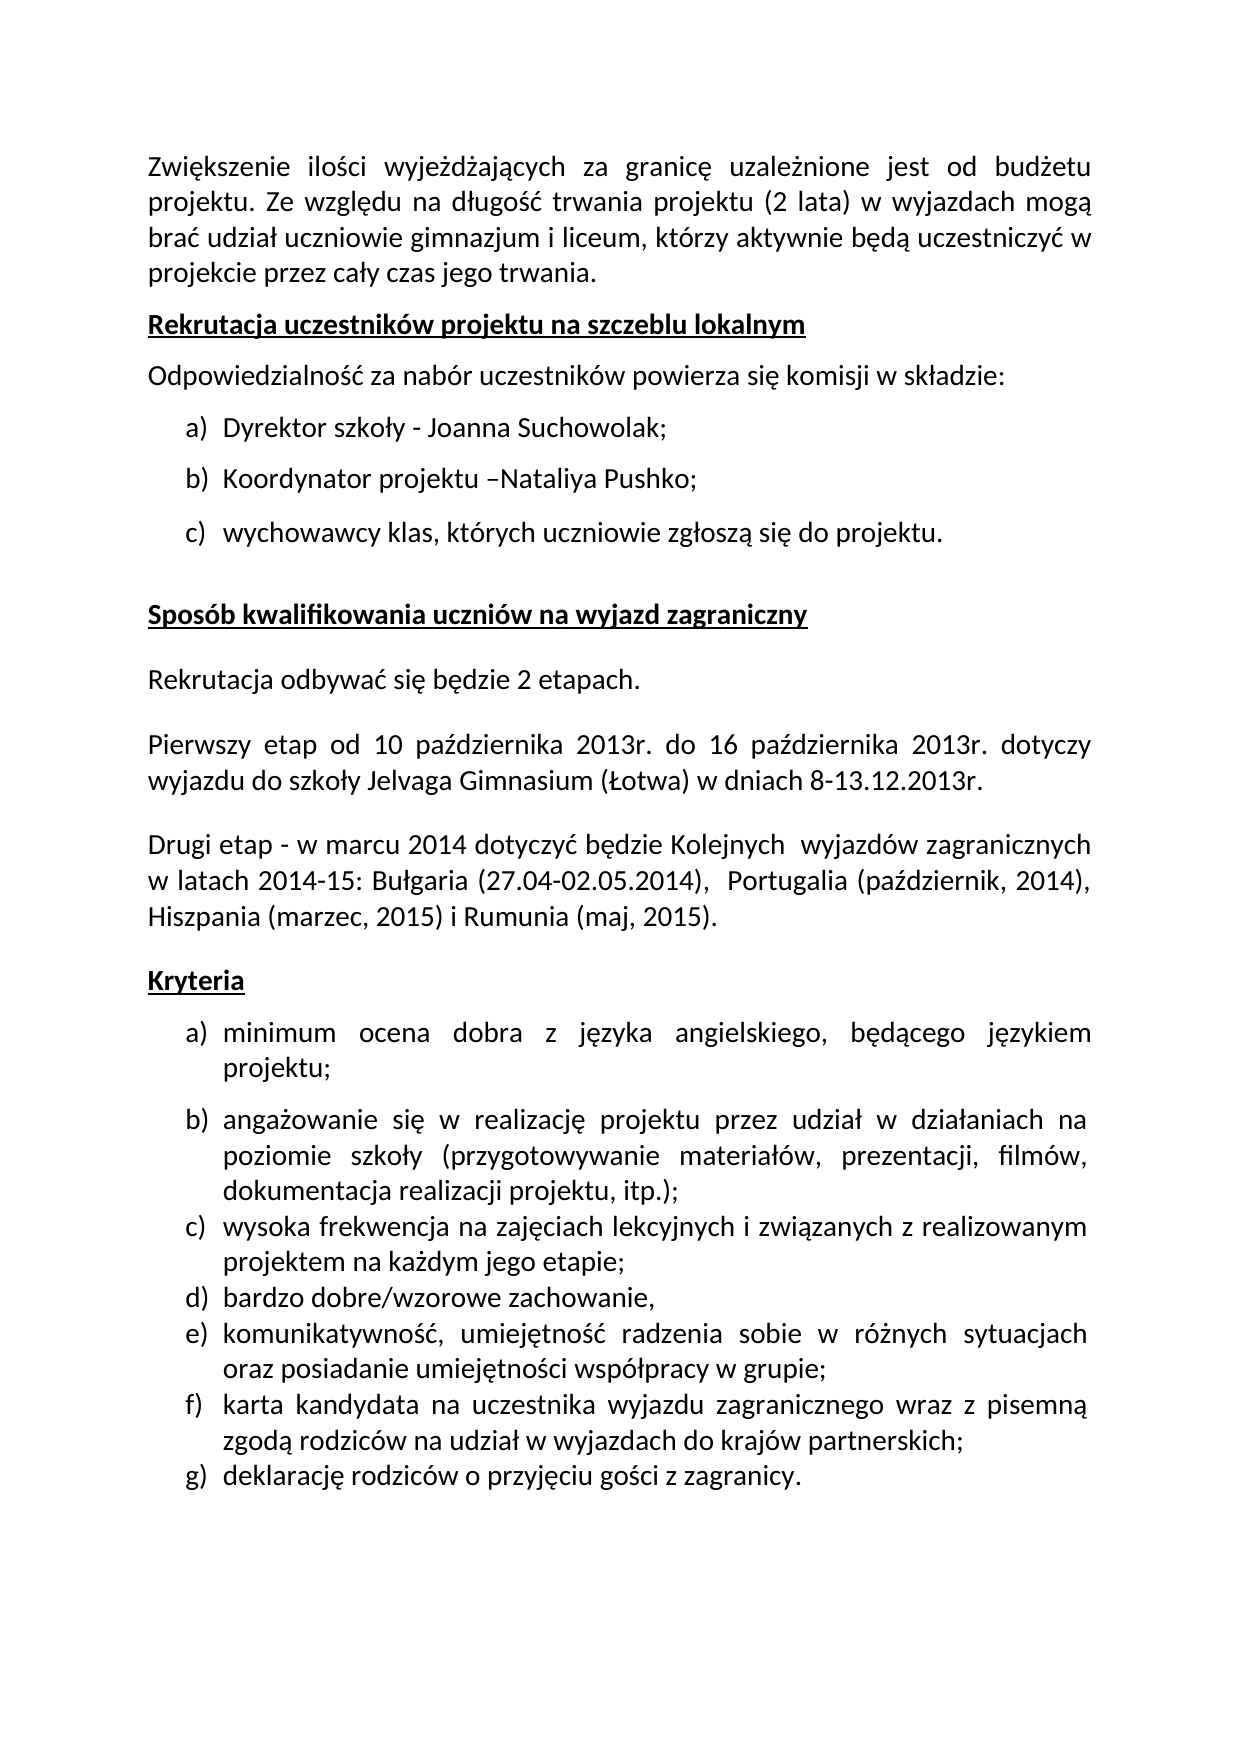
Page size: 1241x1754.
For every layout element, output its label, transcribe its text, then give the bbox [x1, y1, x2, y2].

list bardzo dobre/wzorowe zachowanie, [185, 1279, 1088, 1315]
text Kryteria [148, 962, 1093, 998]
text Sposób kwalifikowania uczniów na wyjazd zagraniczny [148, 596, 1093, 632]
list deklarację rodziców o przyjęciu gości z zagranicy. [185, 1457, 1088, 1493]
text Pierwszy etap od 10 października 2013r. do 16 października 2013r. dotyczy wyjazdu do szkoły Jelvaga Gimnasium (Łotwa) w dniach 8-13.12.2013r. [148, 726, 1093, 797]
text Rekrutacja odbywać się będzie 2 etapach. [148, 661, 1093, 697]
list wychowawcy klas, których uczniowie zgłoszą się do projektu. [185, 514, 1088, 549]
text Zwiększenie ilości wyjeżdżających za granicę uzależnione jest od budżetu projektu. Ze względu na długość trwania projektu (2 lata) w wyjazdach mogą brać udział uczniowie gimnazjum i liceum, którzy aktywnie będą uczestniczyć w projekcie przez cały czas jego trwania. [148, 148, 1093, 290]
list angażowanie się w realizację projektu przez udział w działaniach na poziomie szkoły (przygotowywanie materiałów, prezentacji, filmów, dokumentacja realizacji projektu, itp.); [185, 1101, 1088, 1208]
text Rekrutacja uczestników projektu na szczeblu lokalnym [148, 306, 1093, 342]
list minimum ocena dobra z języka angielskiego, będącego językiem projektu; [185, 1014, 1093, 1085]
list Koordynator projektu –Nataliya Pushko; [185, 460, 1088, 496]
text Drugi etap - w marcu 2014 dotyczyć będzie Kolejnych wyjazdów zagranicznych w latach 2014-15: Bułgaria (27.04-02.05.2014), Portugalia (październik, 2014), Hiszpania (marzec, 2015) i Rumunia (maj, 2015). [148, 826, 1093, 933]
list Dyrektor szkoły - Joanna Suchowolak; [185, 409, 1093, 444]
list karta kandydata na uczestnika wyjazdu zagranicznego wraz z pisemną zgodą rodziców na udział w wyjazdach do krajów partnerskich; [185, 1386, 1088, 1457]
text Odpowiedzialność za nabór uczestników powierza się komisji w składzie: [148, 357, 1093, 393]
list wysoka frekwencja na zajęciach lekcyjnych i związanych z realizowanym projektem na każdym jego etapie; [185, 1208, 1088, 1279]
list komunikatywność, umiejętność radzenia sobie w różnych sytuacjach oraz posiadanie umiejętności współpracy w grupie; [185, 1315, 1088, 1386]
